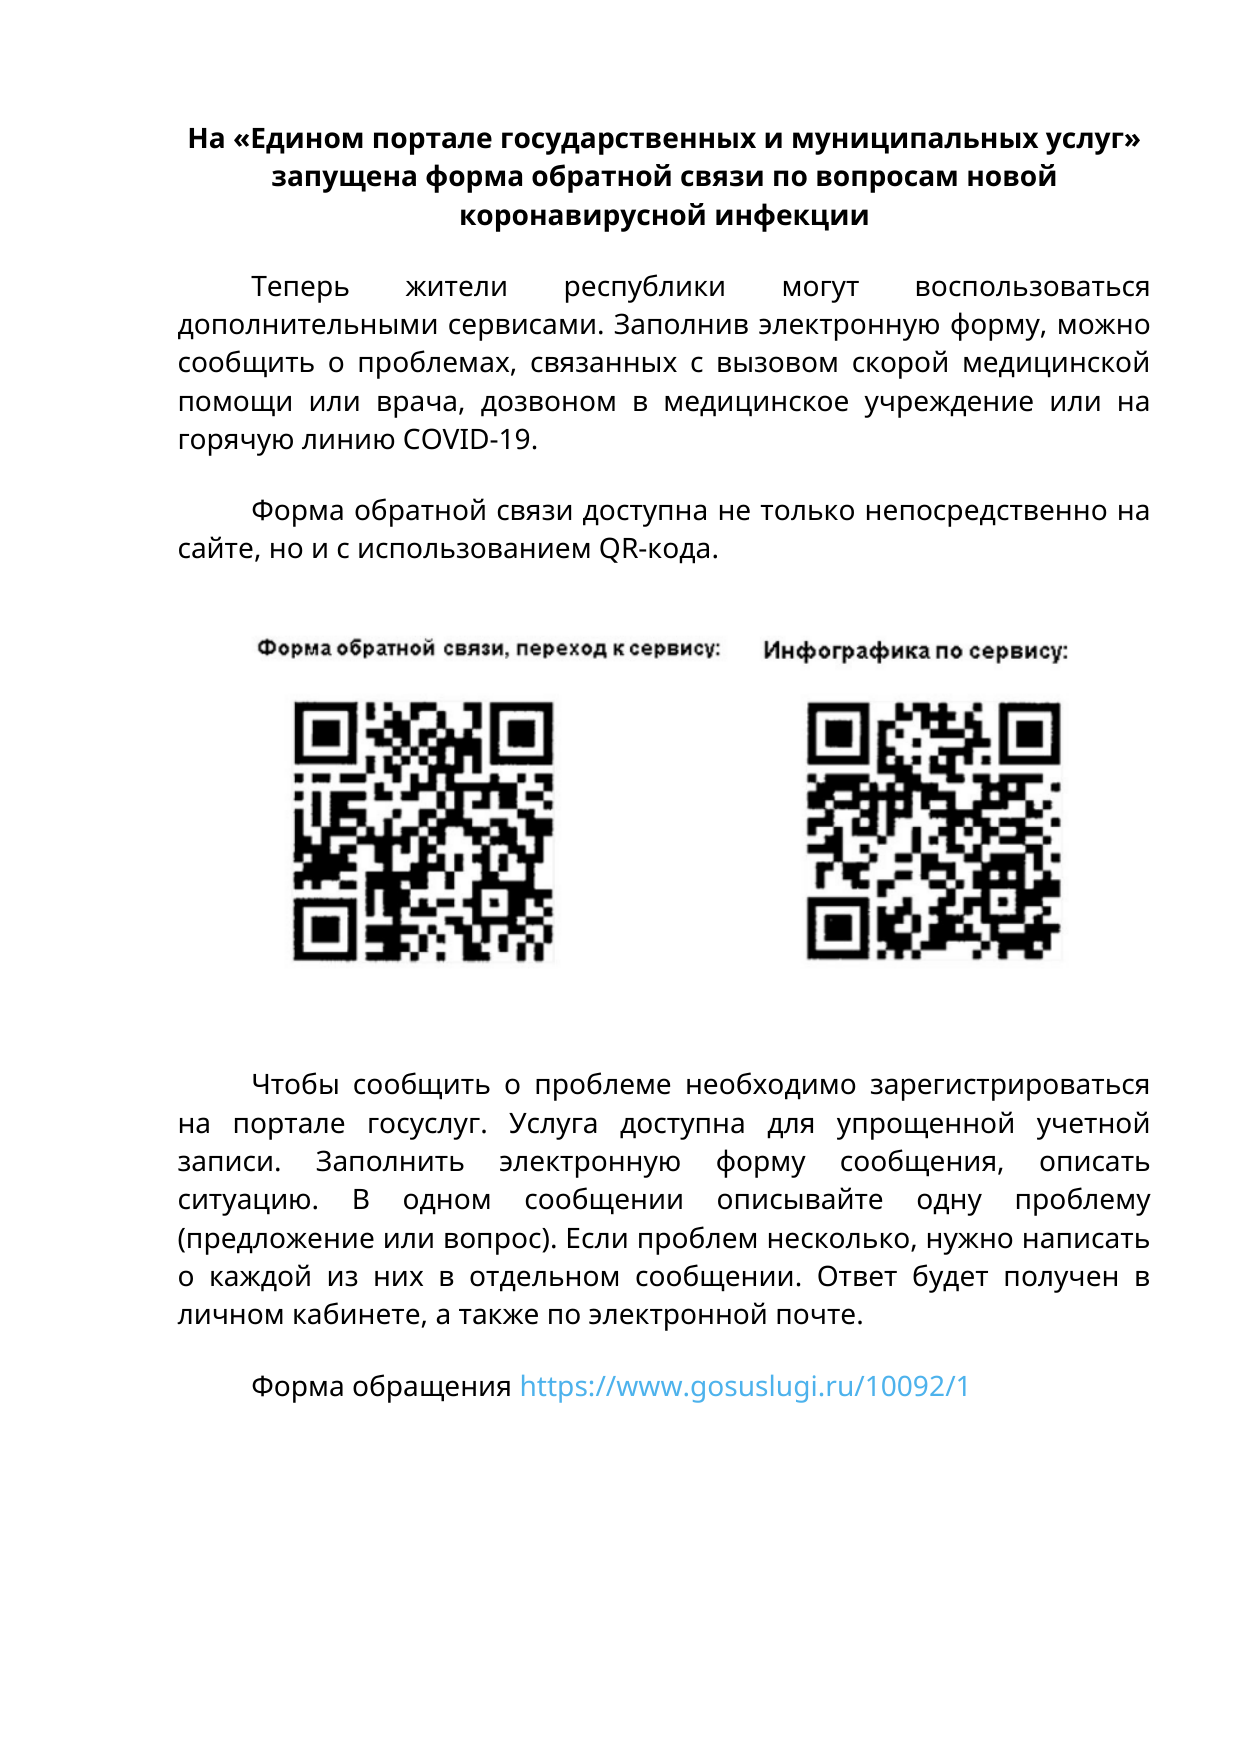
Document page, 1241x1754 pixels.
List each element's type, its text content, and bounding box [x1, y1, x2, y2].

text На «Едином портале государственных и муниципальных услуг» запущена форма обратной связи по вопросам новой коронавирусной инфекции [177, 118, 1152, 233]
text Форма обращения https://www.gosuslugi.ru/10092/1 [177, 1366, 1152, 1404]
text Теперь жители республики могут воспользоваться дополнительными сервисами. Заполнив электронную форму, можно сообщить о проблемах, связанных с вызовом скорой медицинской помощи или врача, дозвоном в медицинское учреждение или на горячую линию COVID-19. [177, 266, 1152, 458]
picture [223, 600, 1106, 1032]
text Чтобы сообщить о проблеме необходимо зарегистрироваться на портале госуслуг. Услуга доступна для упрощенной учетной записи. Заполнить электронную форму сообщения, описать ситуацию. В одном сообщении описывайте одну проблему (предложение или вопрос). Если проблем несколько, нужно написать о каждой из них в отдельном сообщении. Ответ будет получен в личном кабинете, а также по электронной почте. [177, 1065, 1152, 1333]
text Форма обратной связи доступна не только непосредственно на сайте, но и с использованием QR-кода. [177, 490, 1152, 567]
